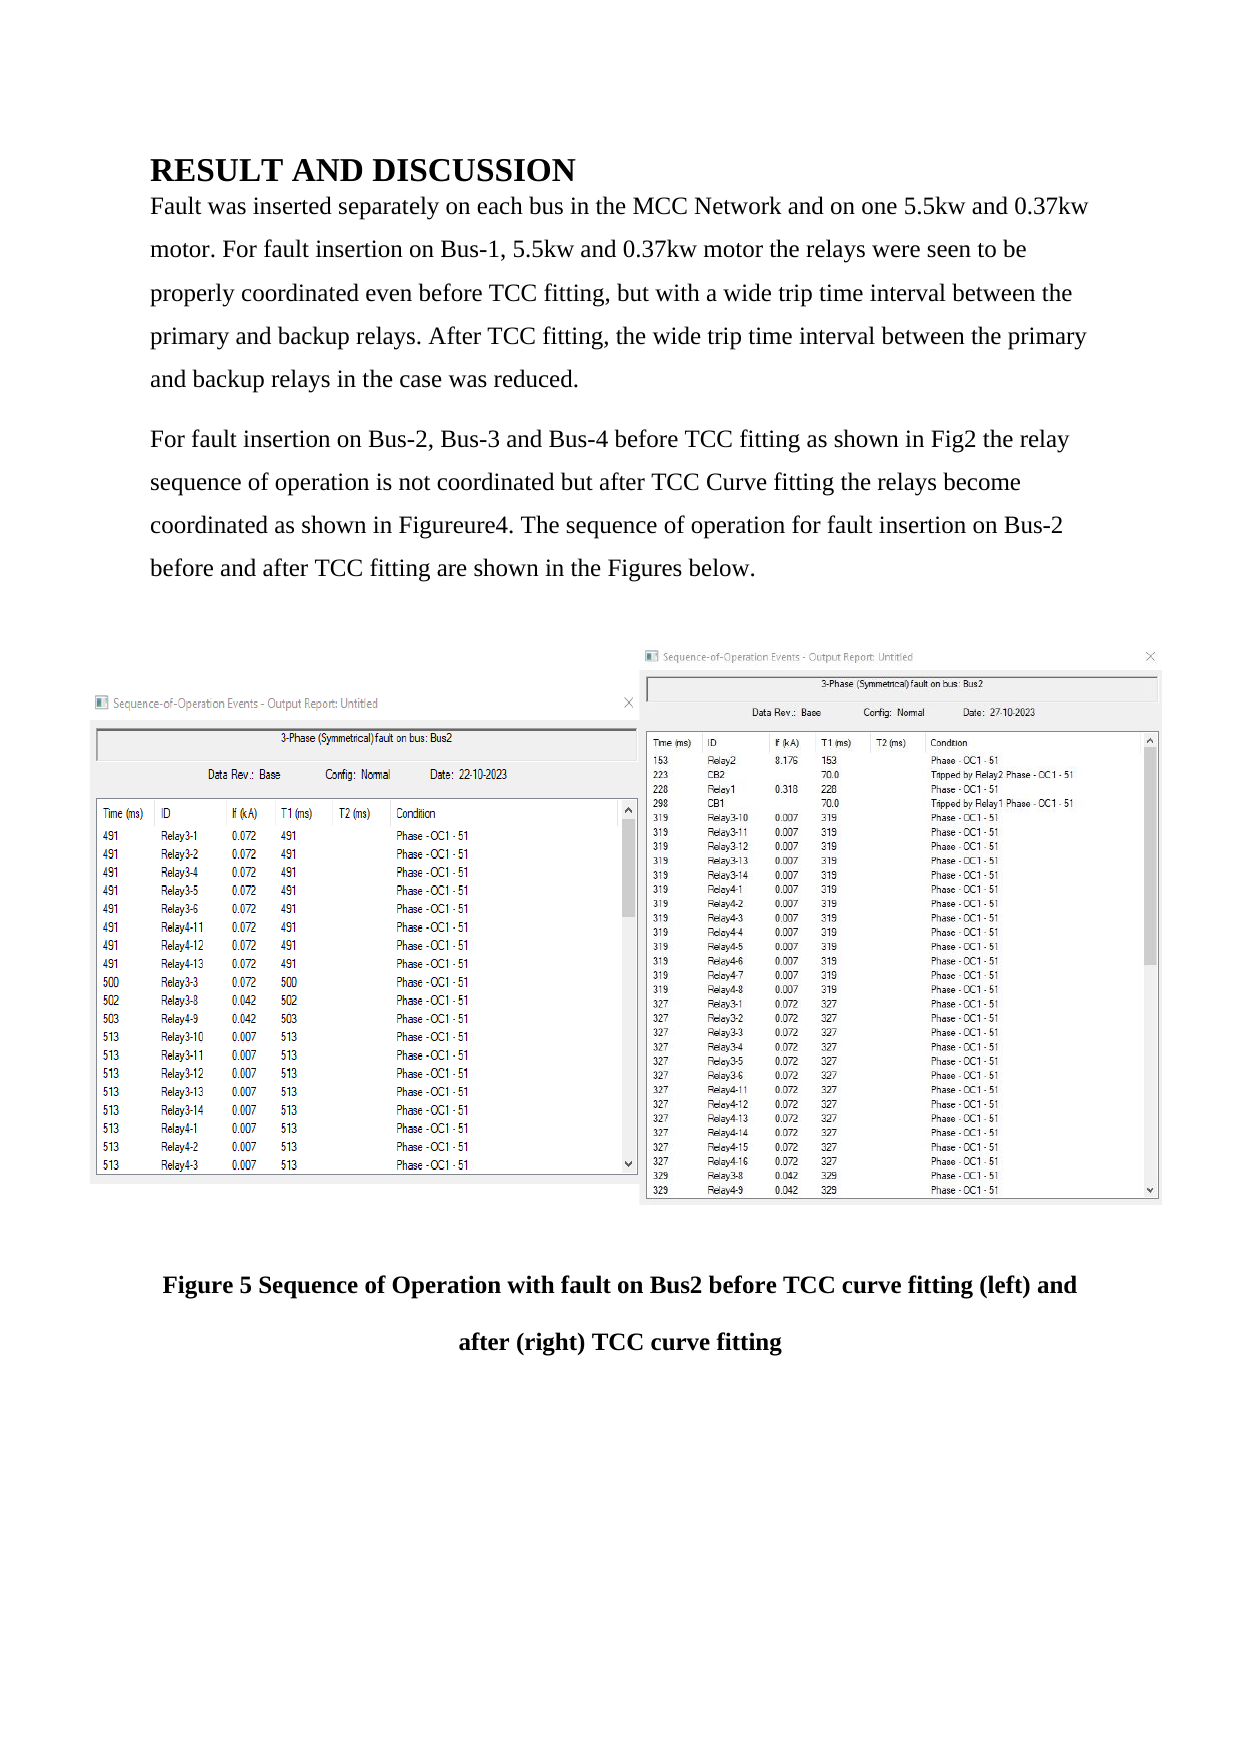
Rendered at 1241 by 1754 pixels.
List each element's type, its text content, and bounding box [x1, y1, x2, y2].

subtitle RESULT AND DISCUSSION [150, 150, 1090, 188]
text For fault insertion on Bus-2, Bus-3 and Bus-4 before TCC fitting as shown in Fig2 the relay sequence of operation is not coordinated but after TCC Curve fitting the relays become coordinated as shown in Figureure4. The sequence of operation for fault insertion on Bus-2 before and after TCC fitting are shown in the Figures below. [150, 424, 1090, 582]
text Fault was inserted separately on each bus in the MCC Network and on one 5.5kw and 0.37kw motor. For fault insertion on Bus-1, 5.5kw and 0.37kw motor the relays were seen to be properly coordinated even before TCC fitting, but with a wide trip time interval between the primary and backup relays. After TCC fitting, the wide trip time interval between the primary and backup relays in the case was reduced. [150, 191, 1090, 393]
picture [89, 644, 1162, 1205]
text Figure 5 Sequence of Operation with fault on Bus2 before TCC curve fitting (left) and after (right) TCC curve fitting [150, 1270, 1090, 1356]
